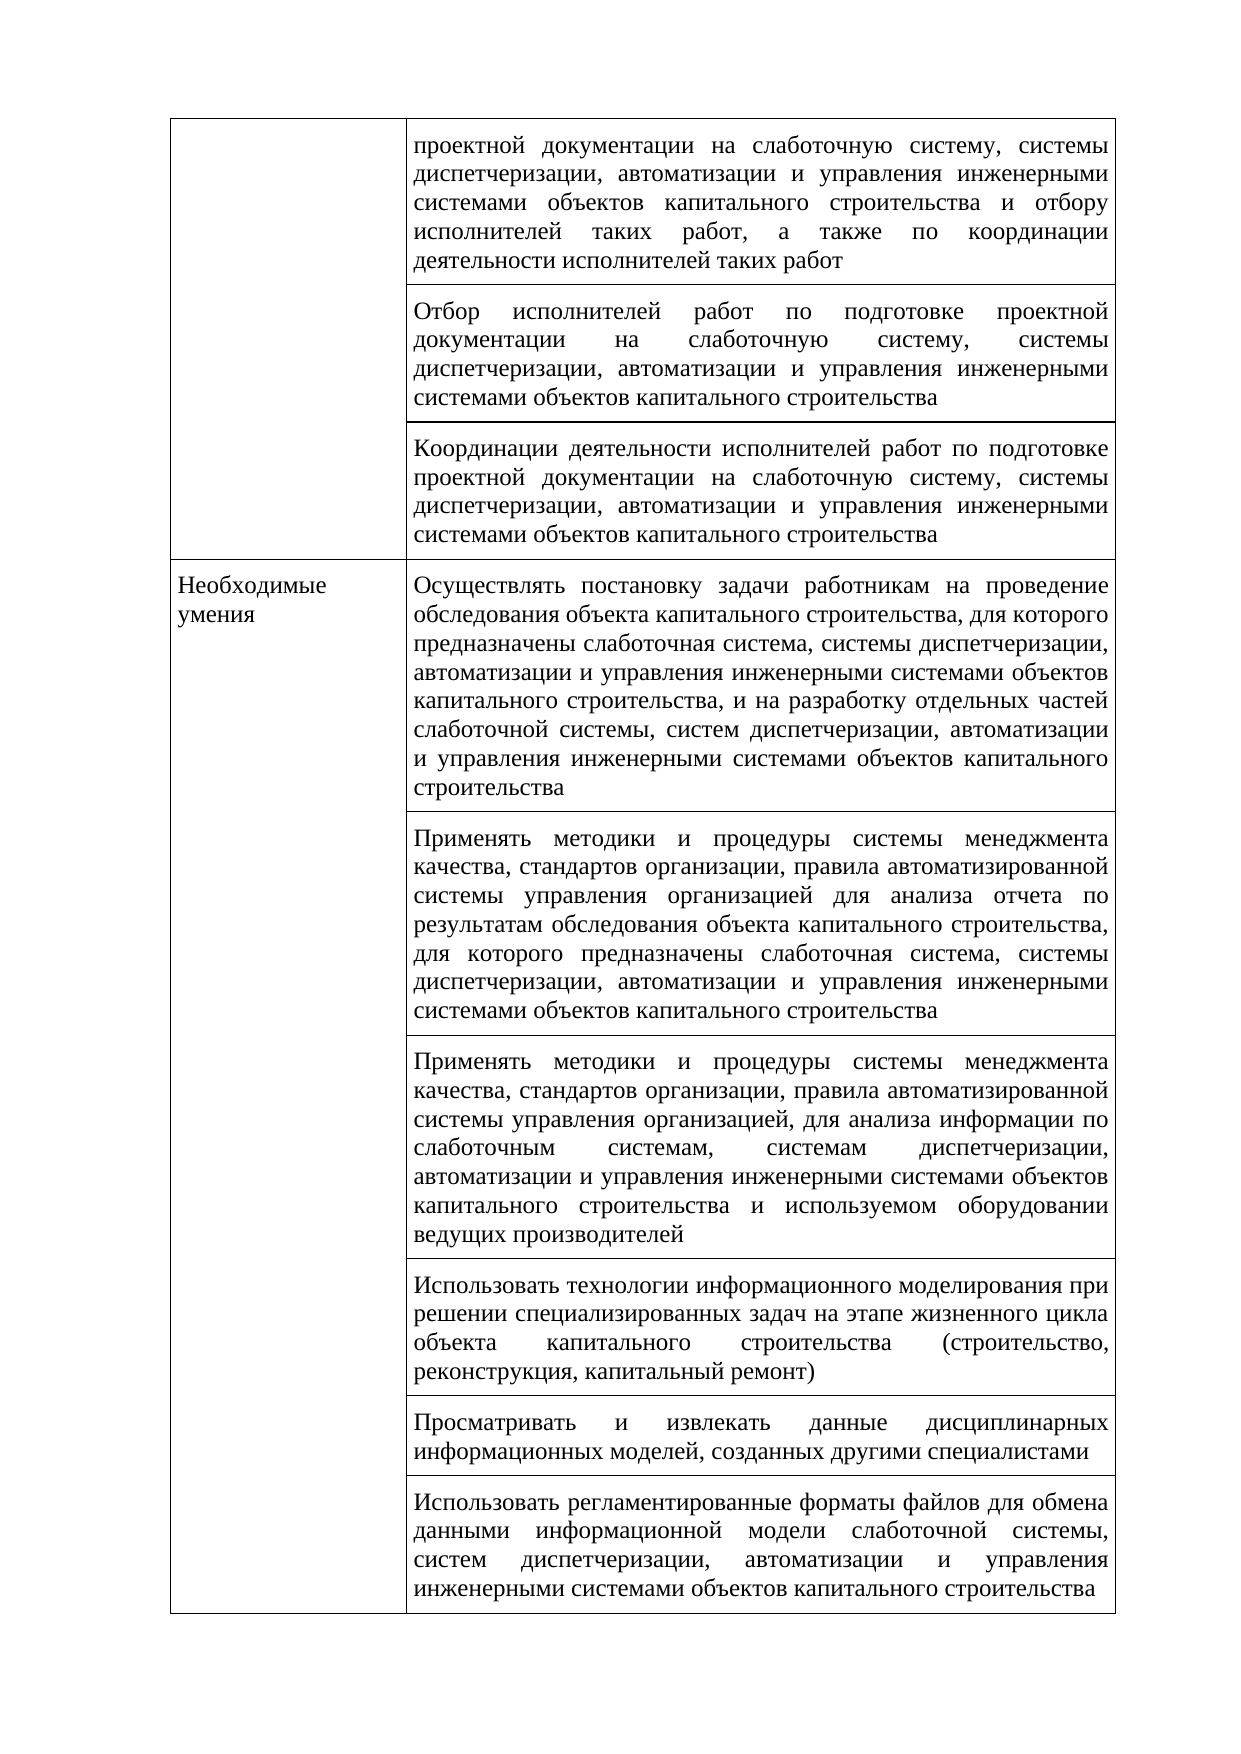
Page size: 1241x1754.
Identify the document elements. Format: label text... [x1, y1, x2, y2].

table_cell Необходимые умения [171, 560, 406, 1612]
table_cell Использовать технологии информационного моделирования при решении специализированных задач на этапе жизненного цикла объекта капитального строительства (строительство, реконструкция, капитальный ремонт) [407, 1259, 1115, 1395]
table_cell Осуществлять постановку задачи работникам на проведение обследования объекта капитального строительства, для которого предназначены слаботочная система, системы диспетчеризации, автоматизации и управления инженерными системами объектов капитального строительства, и на разработку отдельных частей слаботочной системы, систем диспетчеризации, автоматизации и управления инженерными системами объектов капитального строительства [407, 560, 1115, 811]
table_cell Использовать регламентированные форматы файлов для обмена данными информационной модели слаботочной системы, систем диспетчеризации, автоматизации и управления инженерными системами объектов капитального строительства [407, 1476, 1115, 1612]
table_cell Отбор исполнителей работ по подготовке проектной документации на слаботочную систему, системы диспетчеризации, автоматизации и управления инженерными системами объектов капитального строительства [407, 285, 1115, 421]
table_cell Координации деятельности исполнителей работ по подготовке проектной документации на слаботочную систему, системы диспетчеризации, автоматизации и управления инженерными системами объектов капитального строительства [407, 423, 1115, 559]
table_cell Просматривать и извлекать данные дисциплинарных информационных моделей, созданных другими специалистами [407, 1396, 1115, 1475]
table_cell Применять методики и процедуры системы менеджмента качества, стандартов организации, правила автоматизированной системы управления организацией, для анализа информации по слаботочным системам, системам диспетчеризации, автоматизации и управления инженерными системами объектов капитального строительства и используемом оборудовании ведущих производителей [407, 1036, 1115, 1258]
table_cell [407, 119, 1115, 284]
table_cell Применять методики и процедуры системы менеджмента качества, стандартов организации, правила автоматизированной системы управления организацией для анализа отчета по результатам обследования объекта капитального строительства, для которого предназначены слаботочная система, системы диспетчеризации, автоматизации и управления инженерными системами объектов капитального строительства [407, 812, 1115, 1034]
